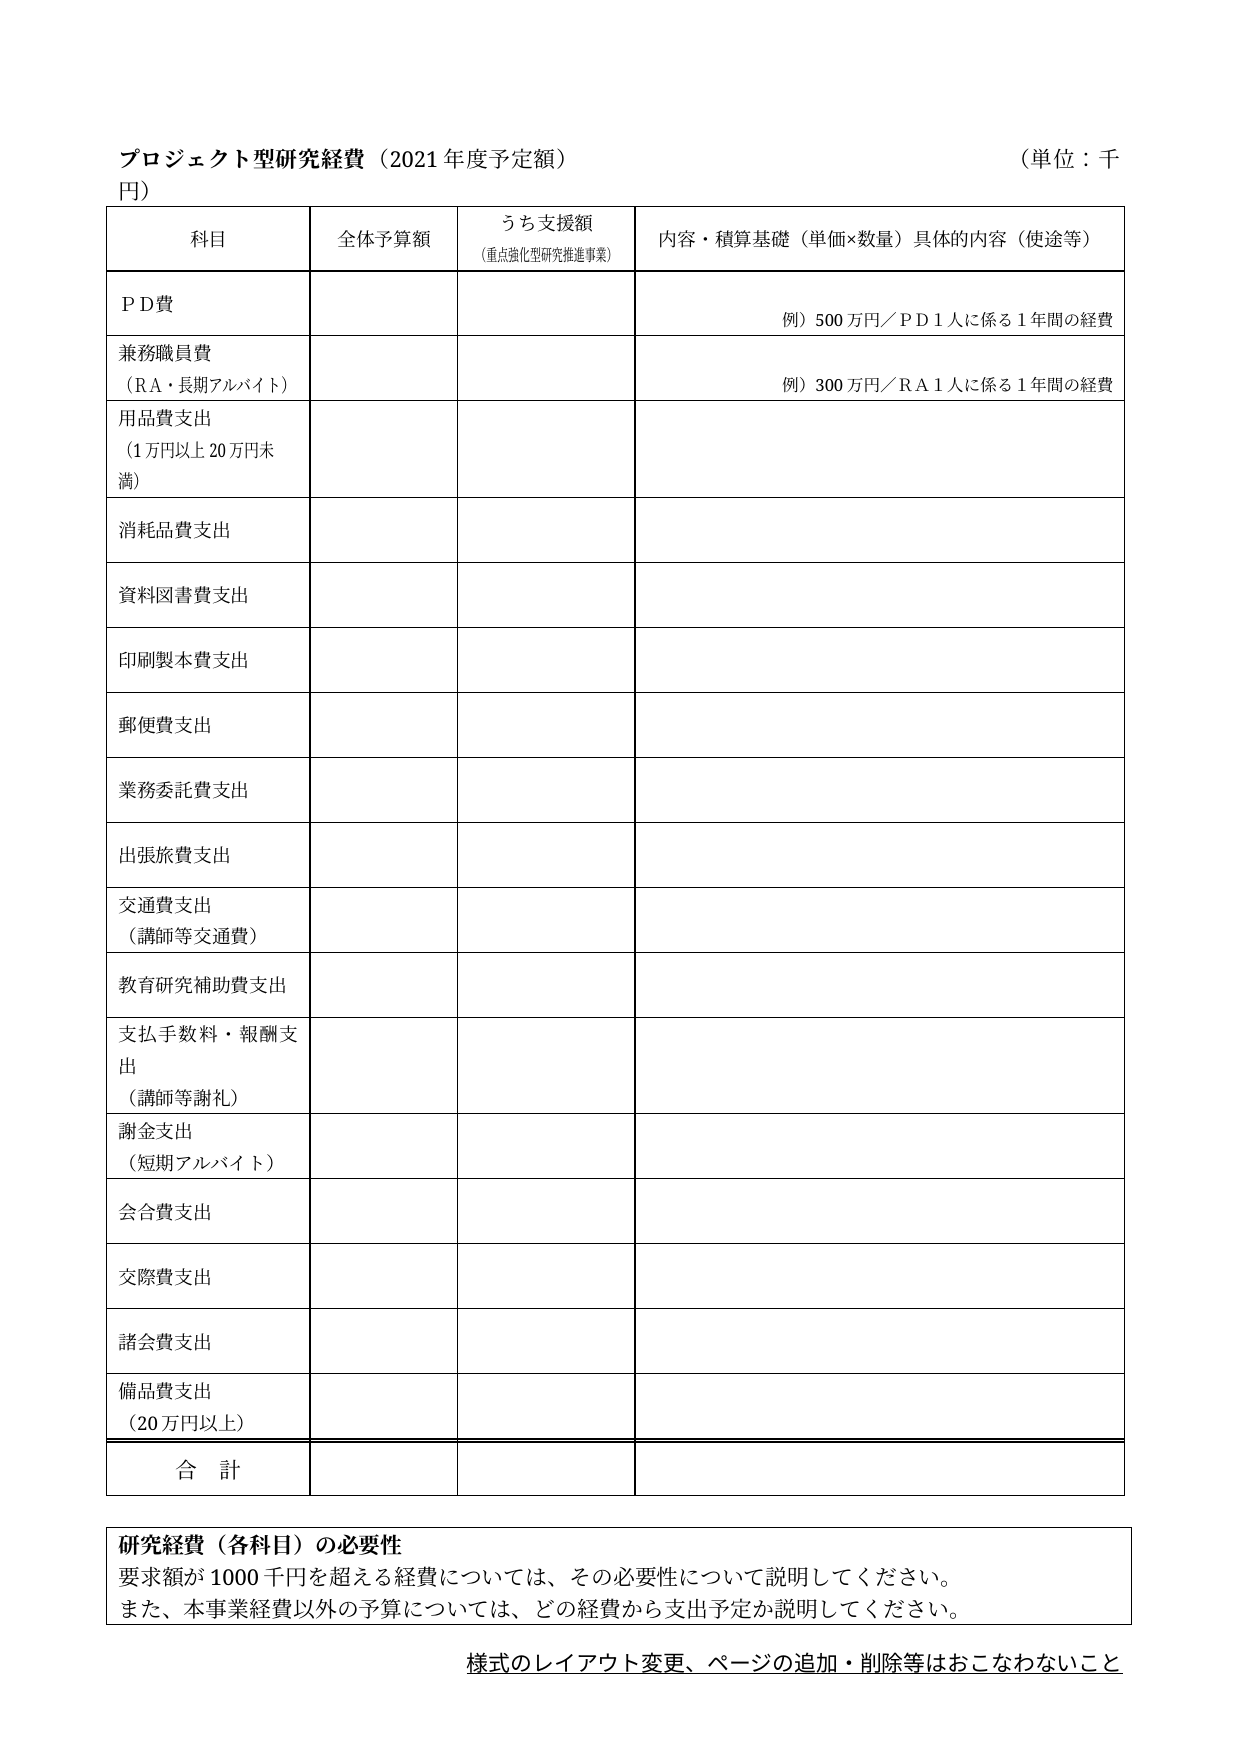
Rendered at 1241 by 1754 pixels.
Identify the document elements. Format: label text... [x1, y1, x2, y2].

table_cell [636, 1114, 1124, 1178]
table_cell ＰＤ費 [107, 272, 309, 335]
table_cell [636, 498, 1124, 562]
table_cell [636, 693, 1124, 757]
table_header 全体予算額 [311, 207, 457, 270]
table_header うち支援額 （重点強化型研究推進事業） [458, 207, 634, 270]
table_cell [311, 1244, 457, 1308]
table_header 内容・積算基礎（単価×数量）具体的内容（使途等） [636, 207, 1124, 270]
table_cell [458, 1179, 634, 1243]
table_cell [458, 1244, 634, 1308]
table_cell [311, 628, 457, 692]
table_cell [458, 1309, 634, 1373]
table_cell 交際費支出 [107, 1244, 309, 1308]
table_cell 諸会費支出 [107, 1309, 309, 1373]
table_cell [636, 1443, 1124, 1494]
table_cell [458, 953, 634, 1017]
table_cell [311, 1309, 457, 1373]
table_cell [636, 1244, 1124, 1308]
table_cell [311, 693, 457, 757]
table_cell [311, 563, 457, 627]
table_cell 兼務職員費 （ＲＡ・長期アルバイト） [107, 336, 309, 400]
table_cell [458, 888, 634, 952]
table_cell [311, 888, 457, 952]
table_cell [458, 1443, 634, 1494]
table_cell [636, 1309, 1124, 1373]
table_cell [636, 823, 1124, 887]
table_cell [636, 758, 1124, 822]
table_cell [458, 1374, 634, 1438]
table_cell 資料図書費支出 [107, 563, 309, 627]
table_cell [458, 563, 634, 627]
table_cell [311, 953, 457, 1017]
table_cell [311, 1018, 457, 1113]
table_cell 例）300万円／ＲＡ１人に係る１年間の経費 [636, 336, 1124, 400]
table_cell 出張旅費支出 [107, 823, 309, 887]
table_cell [636, 888, 1124, 952]
table_cell [636, 563, 1124, 627]
table_cell [458, 1114, 634, 1178]
table_cell [458, 272, 634, 335]
table_cell 交通費支出 （講師等交通費） [107, 888, 309, 952]
table_cell [311, 758, 457, 822]
table_cell 会合費支出 [107, 1179, 309, 1243]
table_cell [311, 498, 457, 562]
table_cell [458, 823, 634, 887]
table_cell [311, 823, 457, 887]
table_cell [458, 401, 634, 497]
table_cell 消耗品費支出 [107, 498, 309, 562]
table_cell [636, 1018, 1124, 1113]
table_cell 教育研究補助費支出 [107, 953, 309, 1017]
table_header 研究経費（各科目）の必要性 要求額が1000千円を超える経費については、その必要性について説明してください。 また、本事業経費以外の予算については、どの経費から支出予定か説明してください。 [107, 1528, 1131, 1624]
table_cell [311, 1179, 457, 1243]
table_cell 業務委託費支出 [107, 758, 309, 822]
table_cell [458, 693, 634, 757]
table_cell 印刷製本費支出 [107, 628, 309, 692]
table_cell [311, 1443, 457, 1494]
table_cell [636, 1179, 1124, 1243]
table_cell [458, 1018, 634, 1113]
table_header 科目 [107, 207, 309, 270]
table_cell 郵便費支出 [107, 693, 309, 757]
table_cell 備品費支出 （20万円以上） [107, 1374, 309, 1438]
table_cell [311, 1114, 457, 1178]
table_cell [311, 336, 457, 400]
table_cell 用品費支出 （1万円以上20万円未満） [107, 401, 309, 497]
table_cell [311, 272, 457, 335]
text プロジェクト型研究経費（2021年度予定額） （単位：千円） [118, 142, 1122, 206]
table_cell 支払手数料・報酬支出 （講師等謝礼） [107, 1018, 309, 1113]
table_cell 謝金支出 （短期アルバイト） [107, 1114, 309, 1178]
table_cell 例）500万円／ＰＤ１人に係る１年間の経費 [636, 272, 1124, 335]
table_cell [311, 1374, 457, 1438]
table_cell [458, 628, 634, 692]
table_cell [458, 498, 634, 562]
table_cell 合 計 [107, 1443, 309, 1494]
table_cell [458, 758, 634, 822]
table_cell [636, 628, 1124, 692]
table_cell [636, 953, 1124, 1017]
table_cell [636, 1374, 1124, 1438]
table_cell [636, 401, 1124, 497]
table_cell [311, 401, 457, 497]
table_cell [458, 336, 634, 400]
